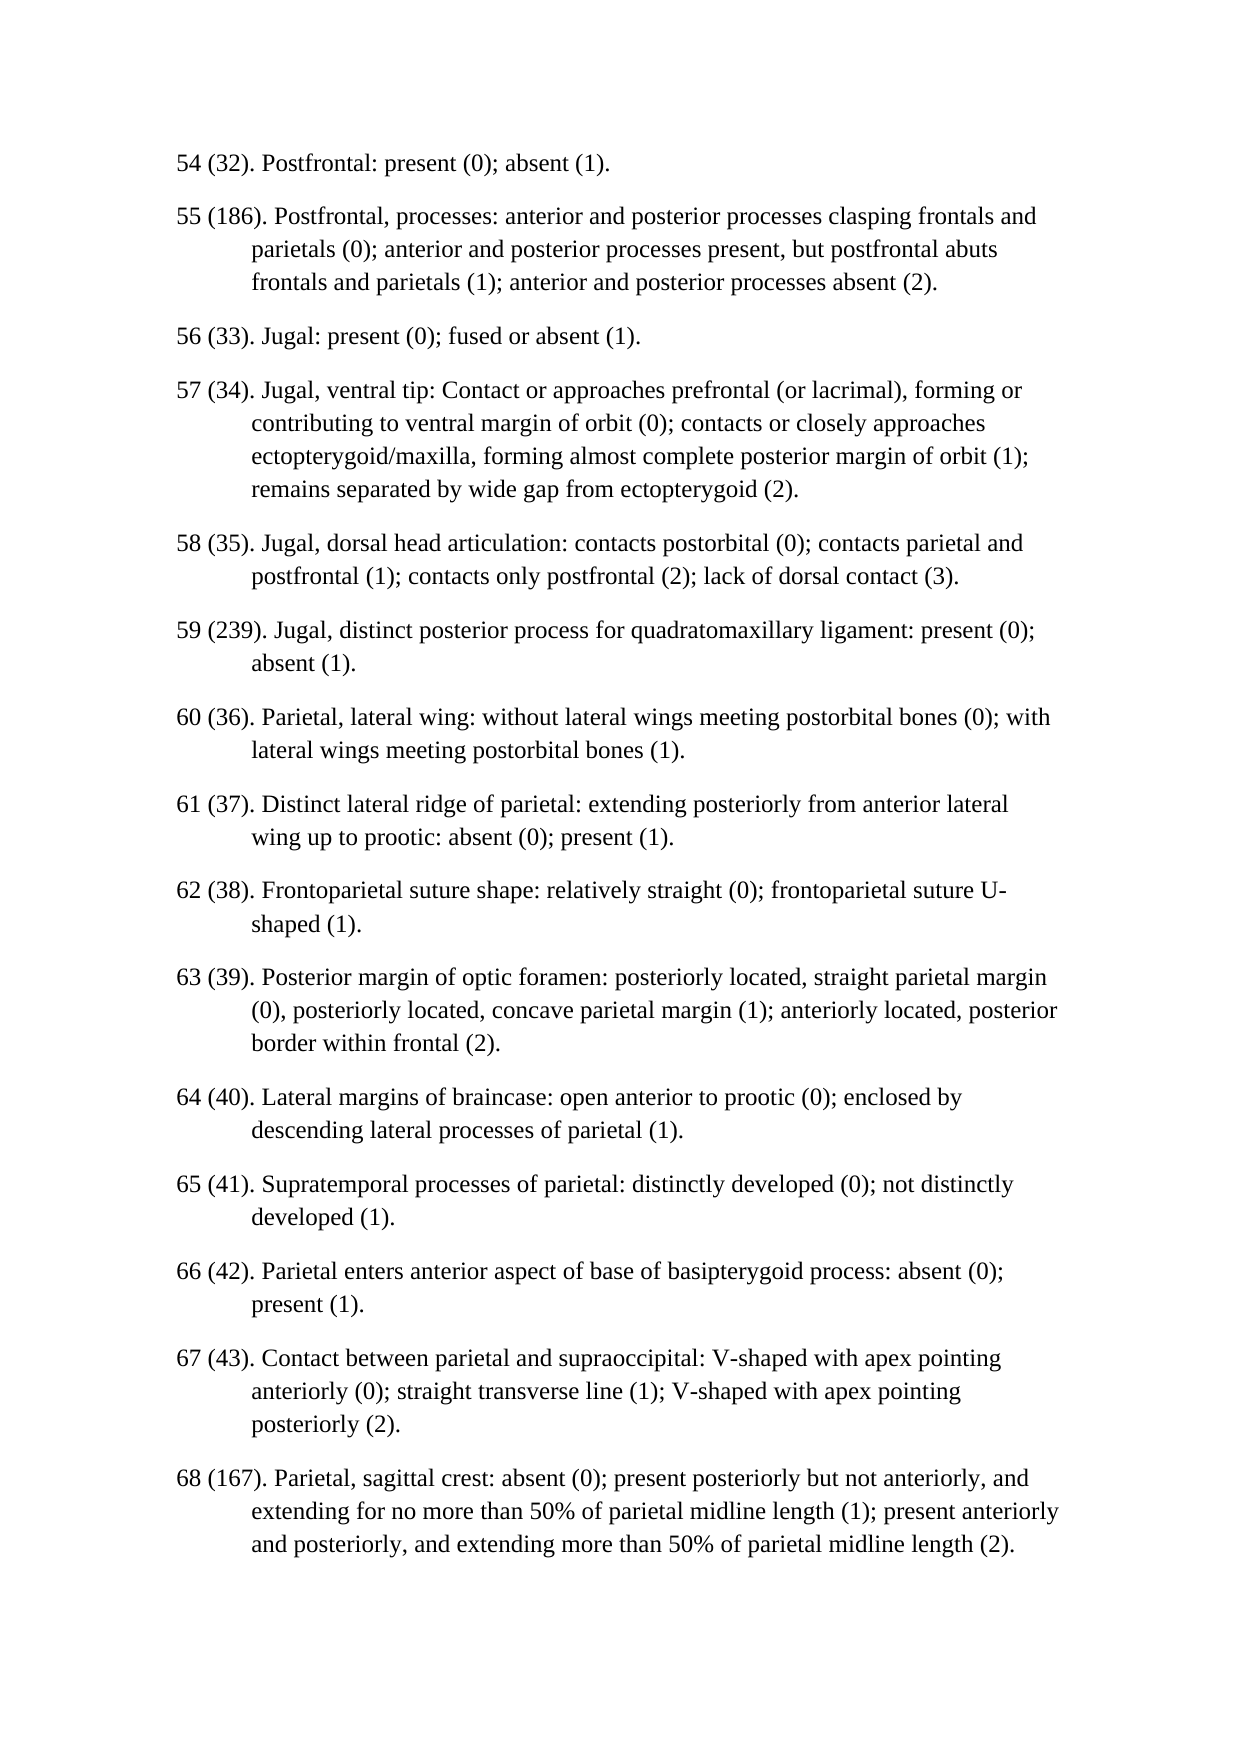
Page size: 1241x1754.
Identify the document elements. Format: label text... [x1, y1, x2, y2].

text 60 (36). Parietal, lateral wing: without lateral wings meeting postorbital bones (0); with lateral wings meeting postorbital bones (1). [176, 702, 1063, 764]
text 55 (186). Postfrontal, processes: anterior and posterior processes clasping frontals and parietals (0); anterior and posterior processes present, but postfrontal abuts frontals and parietals (1); anterior and posterior processes absent (2). [176, 201, 1063, 296]
text 54 (32). Postfrontal: present (0); absent (1). [176, 148, 1063, 176]
text 63 (39). Posterior margin of optic foramen: posteriorly located, straight parietal margin (0), posteriorly located, concave parietal margin (1); anteriorly located, posterior border within frontal (2). [176, 962, 1063, 1057]
text 65 (41). Supratemporal processes of parietal: distinctly developed (0); not distinctly developed (1). [176, 1169, 1063, 1231]
text 62 (38). Frontoparietal suture shape: relatively straight (0); frontoparietal suture U-shaped (1). [176, 876, 1063, 937]
text 64 (40). Lateral margins of braincase: open anterior to prootic (0); enclosed by descending lateral processes of parietal (1). [176, 1082, 1063, 1144]
text 67 (43). Contact between parietal and supraoccipital: V-shaped with apex pointing anteriorly (0); straight transverse line (1); V-shaped with apex pointing posteriorly (2). [176, 1343, 1063, 1438]
text 56 (33). Jugal: present (0); fused or absent (1). [176, 321, 1063, 350]
text 66 (42). Parietal enters anterior aspect of base of basipterygoid process: absent (0); present (1). [176, 1256, 1063, 1318]
text 57 (34). Jugal, ventral tip: Contact or approaches prefrontal (or lacrimal), forming or contributing to ventral margin of orbit (0); contacts or closely approaches ectopterygoid/maxilla, forming almost complete posterior margin of orbit (1); remains separated by wide gap from ectopterygoid (2). [176, 375, 1063, 503]
text 59 (239). Jugal, distinct posterior process for quadratomaxillary ligament: present (0); absent (1). [176, 615, 1063, 677]
text 68 (167). Parietal, sagittal crest: absent (0); present posteriorly but not anteriorly, and extending for no more than 50% of parietal midline length (1); present anteriorly and posteriorly, and extending more than 50% of parietal midline length (2). [176, 1463, 1063, 1558]
text 58 (35). Jugal, dorsal head articulation: contacts postorbital (0); contacts parietal and postfrontal (1); contacts only postfrontal (2); lack of dorsal contact (3). [176, 528, 1063, 590]
text 61 (37). Distinct lateral ridge of parietal: extending posteriorly from anterior lateral wing up to prootic: absent (0); present (1). [176, 789, 1063, 851]
